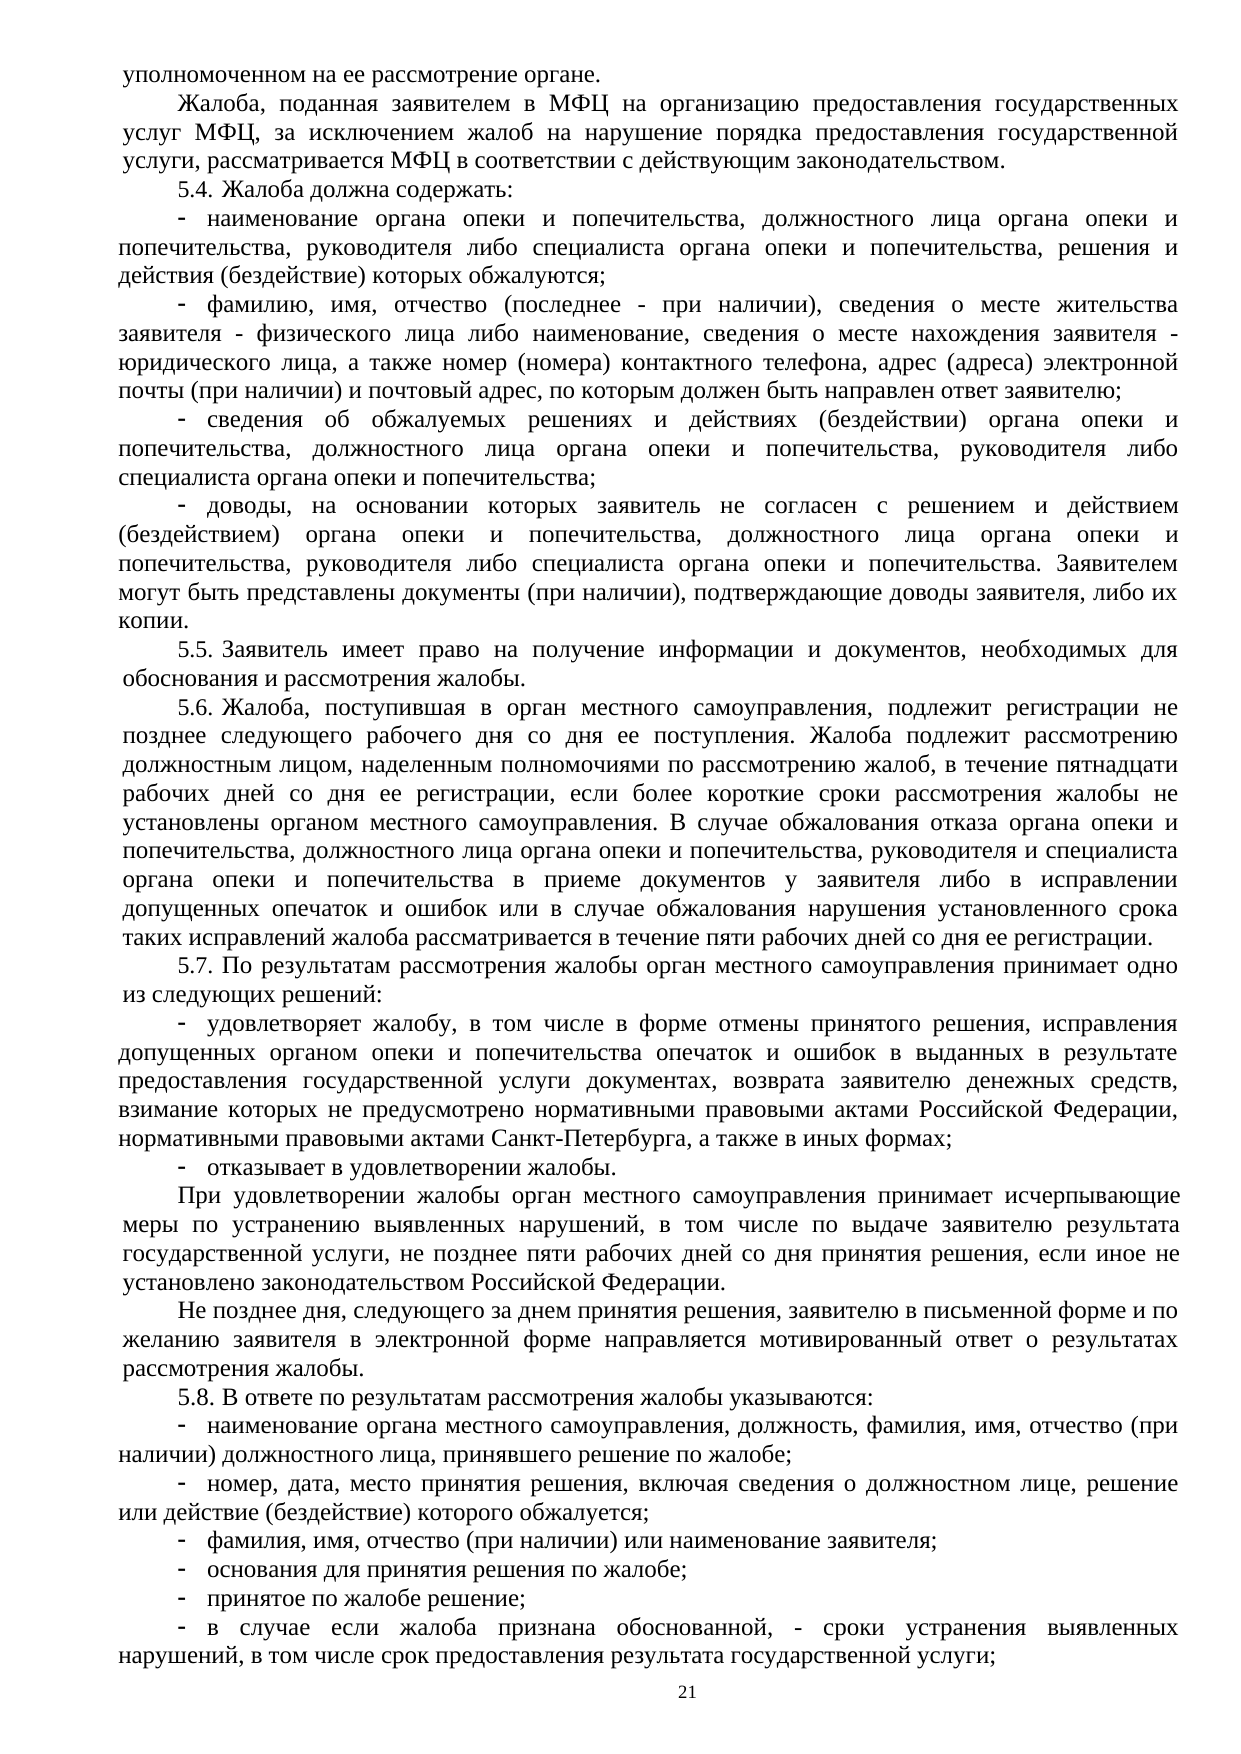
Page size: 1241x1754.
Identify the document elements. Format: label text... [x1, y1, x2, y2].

list фамилия, имя, отчество (при наличии) или наименование заявителя; [118, 1525, 1008, 1554]
text 5.8. В ответе по результатам рассмотрения жалобы указываются: [122, 1382, 1181, 1410]
text При удовлетворении жалобы орган местного самоуправления принимает исчерпывающие меры по устранению выявленных нарушений, в том числе по выдаче заявителю результата государственной услуги, не позднее пяти рабочих дней со дня принятия решения, если иное не установлено законодательством Российской Федерации. [122, 1180, 1181, 1295]
text Жалоба, поданная заявителем в МФЦ на организацию предоставления государственных услуг МФЦ, за исключением жалоб на нарушение порядка предоставления государственной услуги, рассматривается МФЦ в соответствии с действующим законодательством. [122, 88, 1179, 174]
list фамилию, имя, отчество (последнее - при наличии), сведения о месте жительства заявителя - физического лица либо наименование, сведения о месте нахождения заявителя - юридического лица, а также номер (номера) контактного телефона, адрес (адреса) электронной почты (при наличии) и почтовый адрес, по которым должен быть направлен ответ заявителю; [118, 289, 1179, 404]
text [122, 59, 1179, 88]
list наименование органа местного самоуправления, должность, фамилия, имя, отчество (при наличии) должностного лица, принявшего решение по жалобе; [118, 1410, 1179, 1468]
list удовлетворяет жалобу, в том числе в форме отмены принятого решения, исправления допущенных органом опеки и попечительства опечаток и ошибок в выданных в результате предоставления государственной услуги документах, возврата заявителю денежных средств, взимание которых не предусмотрено нормативными правовыми актами Российской Федерации, нормативными правовыми актами Санкт-Петербурга, а также в иных формах; [118, 1008, 1179, 1152]
list принятое по жалобе решение; [118, 1583, 1008, 1612]
list доводы, на основании которых заявитель не согласен с решением и действием (бездействием) органа опеки и попечительства, должностного лица органа опеки и попечительства, руководителя либо специалиста органа опеки и попечительства. Заявителем могут быть представлены документы (при наличии), подтверждающие доводы заявителя, либо их копии. [118, 490, 1179, 634]
list основания для принятия решения по жалобе; [118, 1554, 1008, 1583]
list в случае если жалоба признана обоснованной, - сроки устранения выявленных нарушений, в том числе срок предоставления результата государственной услуги; [118, 1612, 1179, 1669]
list номер, дата, место принятия решения, включая сведения о должностном лице, решение или действие (бездействие) которого обжалуется; [118, 1468, 1179, 1525]
list наименование органа опеки и попечительства, должностного лица органа опеки и попечительства, руководителя либо специалиста органа опеки и попечительства, решения и действия (бездействие) которых обжалуются; [118, 203, 1179, 289]
list сведения об обжалуемых решениях и действиях (бездействии) органа опеки и попечительства, должностного лица органа опеки и попечительства, руководителя либо специалиста органа опеки и попечительства; [118, 404, 1179, 490]
list Заявитель имеет право на получение информации и документов, необходимых для обоснования и рассмотрения жалобы. [122, 634, 1179, 692]
list отказывает в удовлетворении жалобы. [118, 1152, 1181, 1180]
list Жалоба должна содержать: [122, 174, 1181, 203]
list Жалоба, поступившая в орган местного самоуправления, подлежит регистрации не позднее следующего рабочего дня со дня ее поступления. Жалоба подлежит рассмотрению должностным лицом, наделенным полномочиями по рассмотрению жалоб, в течение пятнадцати рабочих дней со дня ее регистрации, если более короткие сроки рассмотрения жалобы не установлены органом местного самоуправления. В случае обжалования отказа органа опеки и попечительства, должностного лица органа опеки и попечительства, руководителя и специалиста органа опеки и попечительства в приеме документов у заявителя либо в исправлении допущенных опечаток и ошибок или в случае обжалования нарушения установленного срока таких исправлений жалоба рассматривается в течение пяти рабочих дней со дня ее регистрации. [122, 692, 1179, 950]
text Не позднее дня, следующего за днем принятия решения, заявителю в письменной форме и по желанию заявителя в электронной форме направляется мотивированный ответ о результатах рассмотрения жалобы. [122, 1295, 1179, 1382]
list По результатам рассмотрения жалобы орган местного самоуправления принимает одно из следующих решений: [122, 950, 1179, 1008]
